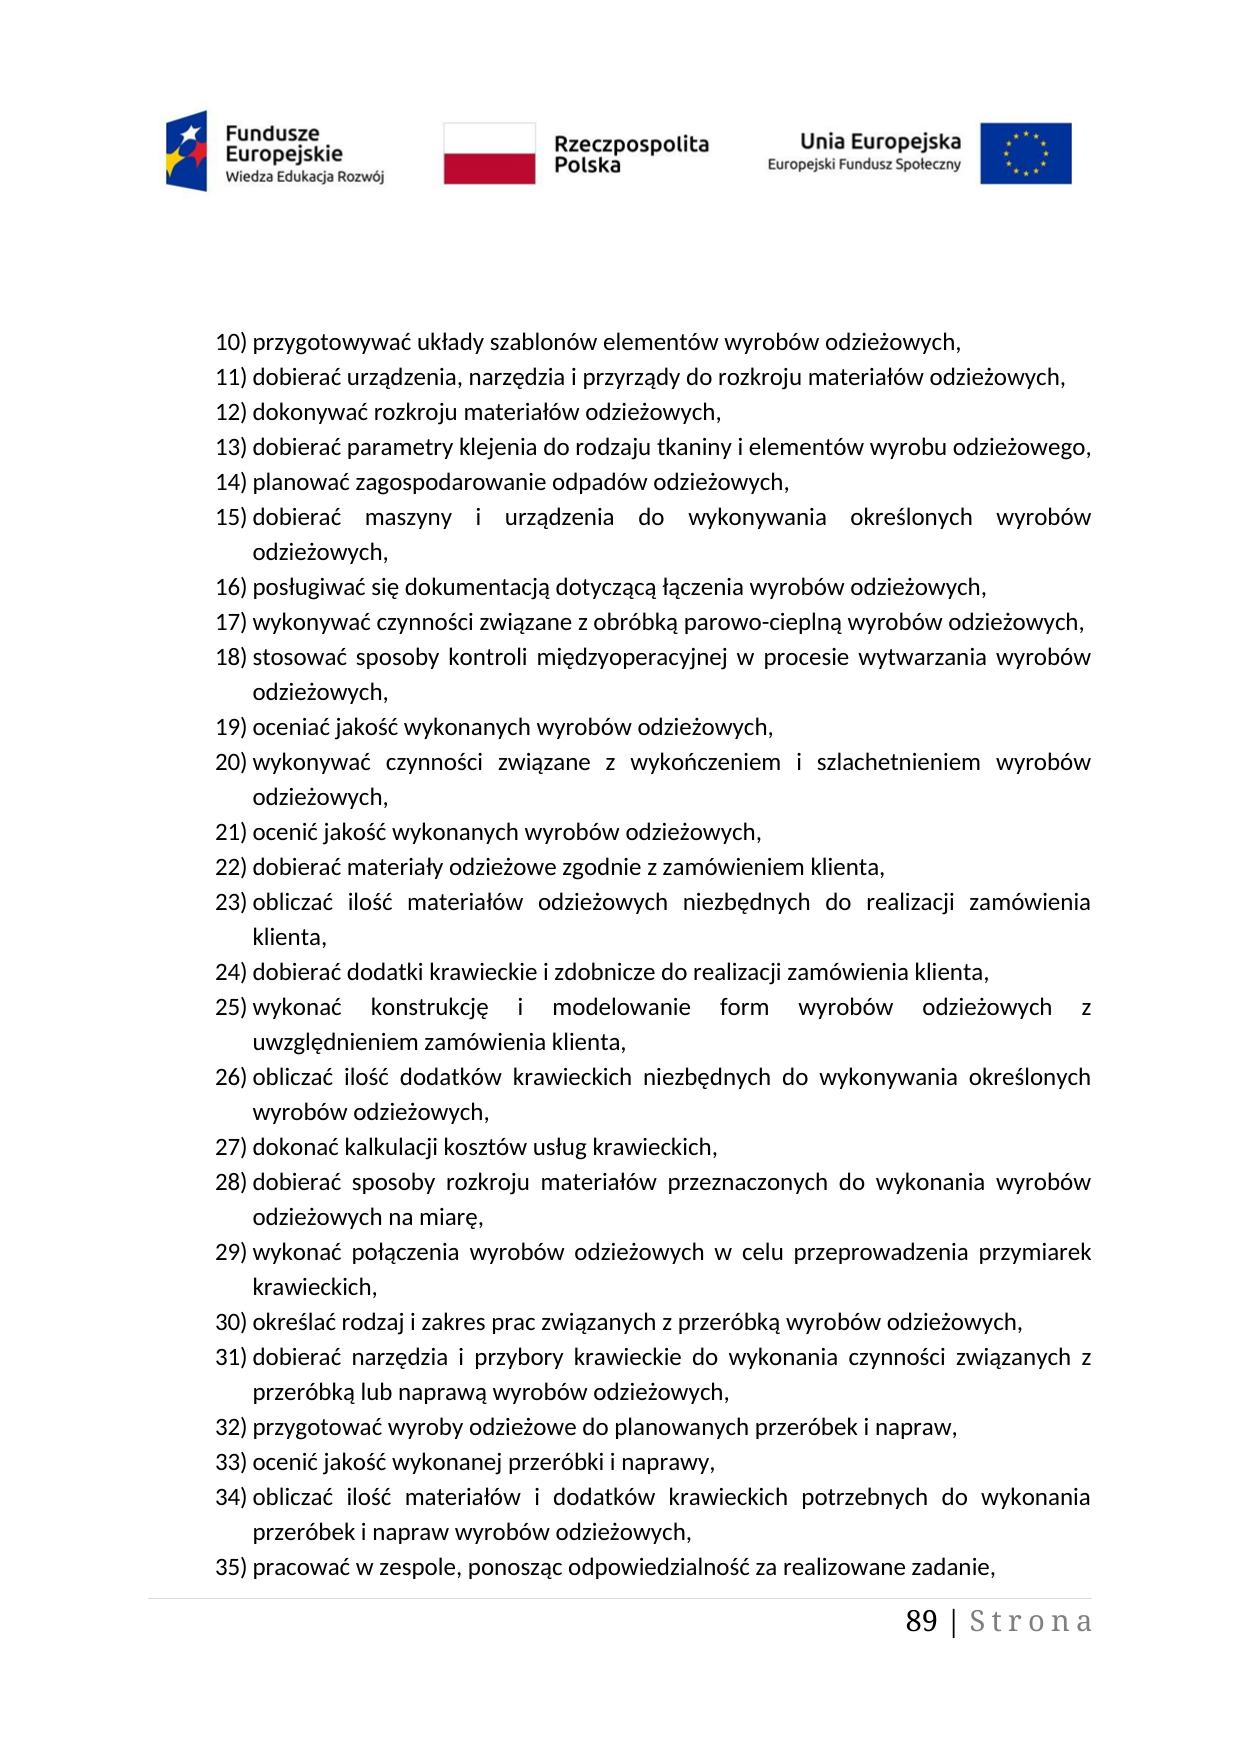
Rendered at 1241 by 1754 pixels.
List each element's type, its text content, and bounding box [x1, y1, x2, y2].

list przygotowywać układy szablonów elementów wyrobów odzieżowych, [215, 326, 1092, 357]
list wykonywać czynności związane z wykończeniem i szlachetnieniem wyrobów odzieżowych, [215, 746, 1092, 812]
list dobierać dodatki krawieckie i zdobnicze do realizacji zamówienia klienta, [215, 956, 1092, 987]
list pracować w zespole, ponosząc odpowiedzialność za realizowane zadanie, [215, 1551, 1092, 1582]
list wykonać konstrukcję i modelowanie form wyrobów odzieżowych z uwzględnieniem zamówienia klienta, [215, 991, 1092, 1057]
list dobierać sposoby rozkroju materiałów przeznaczonych do wykonania wyrobów odzieżowych na miarę, [215, 1166, 1092, 1232]
list obliczać ilość dodatków krawieckich niezbędnych do wykonywania określonych wyrobów odzieżowych, [215, 1061, 1092, 1127]
list wykonywać czynności związane z obróbką parowo-cieplną wyrobów odzieżowych, [215, 606, 1092, 637]
picture [146, 90, 1092, 212]
list stosować sposoby kontroli międzyoperacyjnej w procesie wytwarzania wyrobów odzieżowych, [215, 641, 1092, 707]
list określać rodzaj i zakres prac związanych z przeróbką wyrobów odzieżowych, [215, 1306, 1092, 1337]
list dobierać urządzenia, narzędzia i przyrządy do rozkroju materiałów odzieżowych, [215, 361, 1092, 392]
list obliczać ilość materiałów i dodatków krawieckich potrzebnych do wykonania przeróbek i napraw wyrobów odzieżowych, [215, 1481, 1092, 1547]
list posługiwać się dokumentacją dotyczącą łączenia wyrobów odzieżowych, [215, 571, 1092, 602]
list dobierać maszyny i urządzenia do wykonywania określonych wyrobów odzieżowych, [215, 501, 1092, 567]
list obliczać ilość materiałów odzieżowych niezbędnych do realizacji zamówienia klienta, [215, 886, 1092, 952]
list oceniać jakość wykonanych wyrobów odzieżowych, [215, 711, 1092, 742]
list dokonywać rozkroju materiałów odzieżowych, [215, 396, 1092, 427]
list dobierać narzędzia i przybory krawieckie do wykonania czynności związanych z przeróbką lub naprawą wyrobów odzieżowych, [215, 1341, 1092, 1407]
list dokonać kalkulacji kosztów usług krawieckich, [215, 1131, 1092, 1162]
list przygotować wyroby odzieżowe do planowanych przeróbek i napraw, [215, 1411, 1092, 1442]
list ocenić jakość wykonanych wyrobów odzieżowych, [215, 816, 1092, 847]
list wykonać połączenia wyrobów odzieżowych w celu przeprowadzenia przymiarek krawieckich, [215, 1236, 1092, 1302]
list ocenić jakość wykonanej przeróbki i naprawy, [215, 1446, 1092, 1477]
list planować zagospodarowanie odpadów odzieżowych, [215, 466, 1092, 497]
list dobierać materiały odzieżowe zgodnie z zamówieniem klienta, [215, 851, 1092, 882]
list dobierać parametry klejenia do rodzaju tkaniny i elementów wyrobu odzieżowego, [215, 431, 1092, 462]
